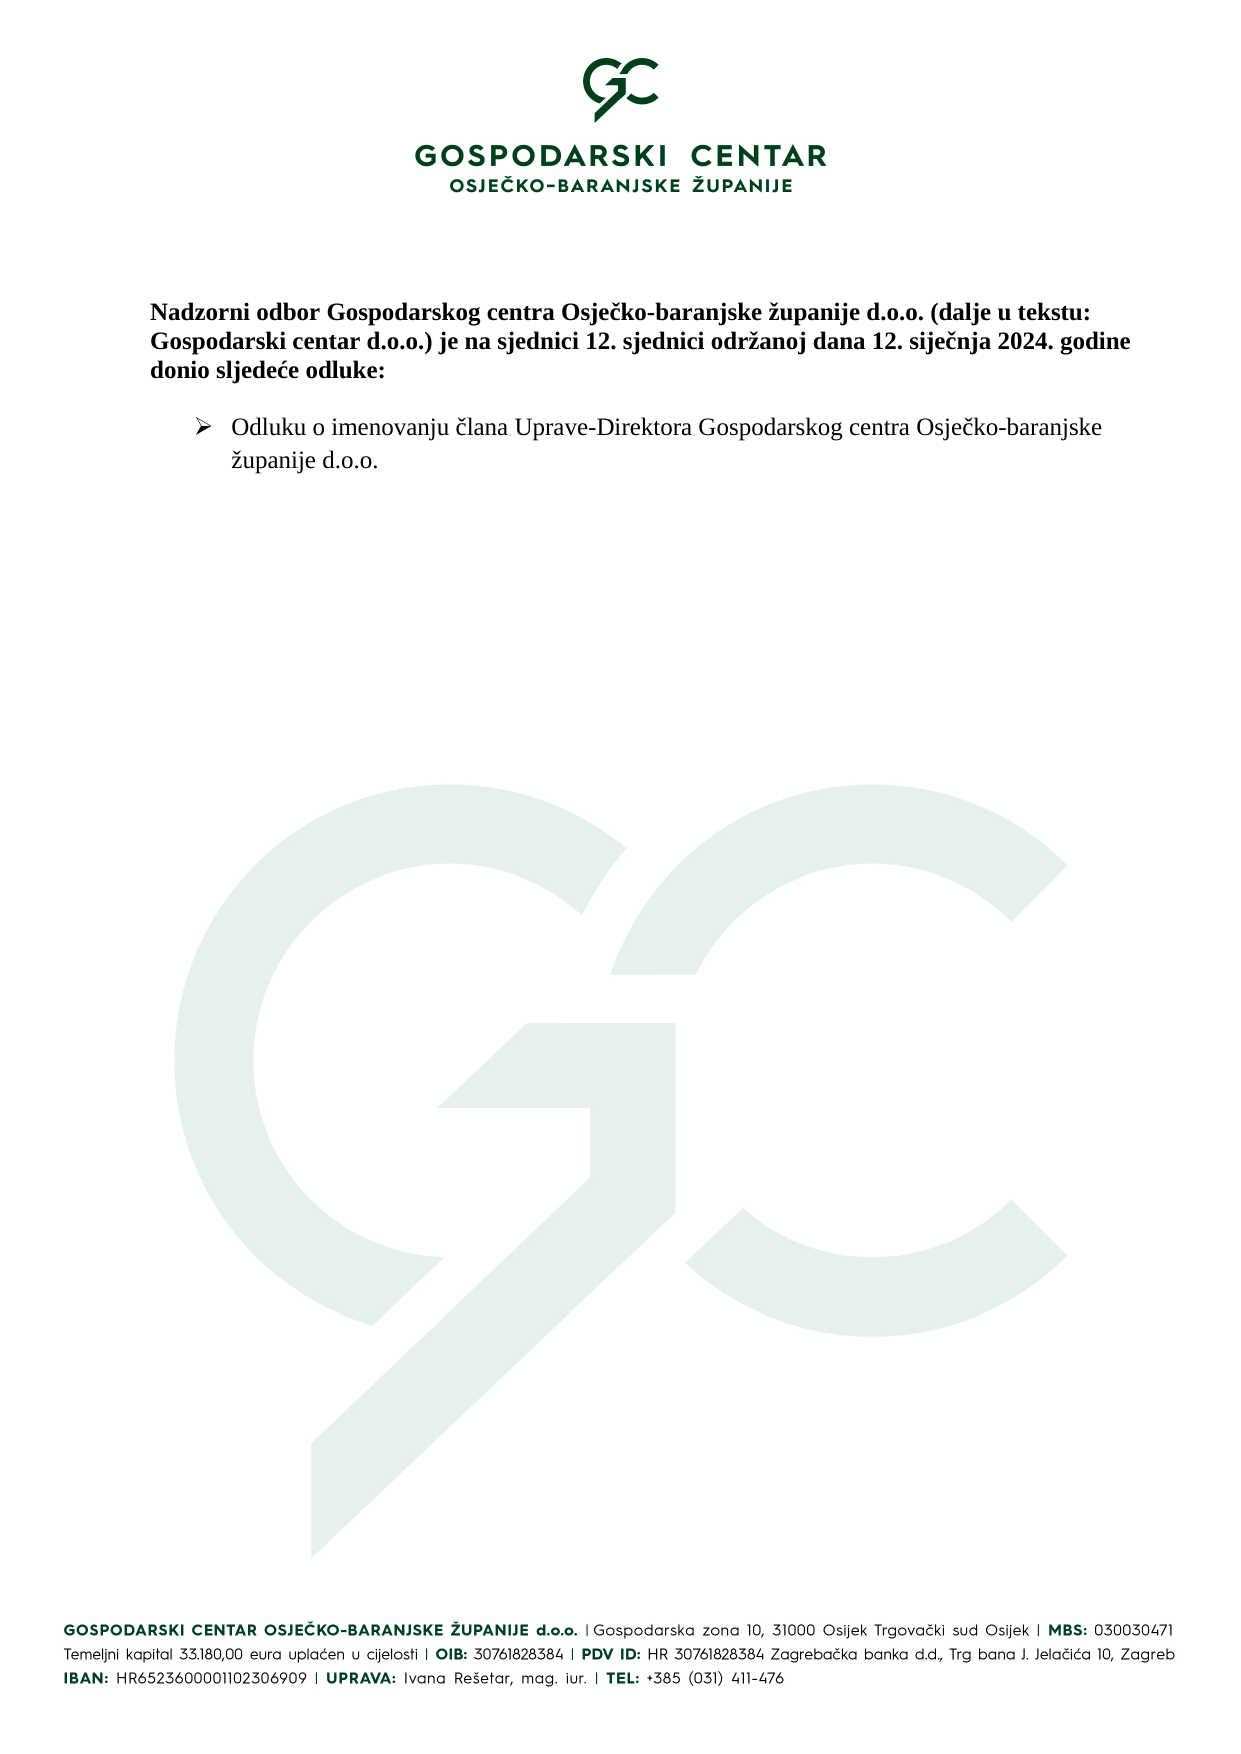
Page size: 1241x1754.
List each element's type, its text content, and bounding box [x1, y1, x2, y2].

list Odluku o imenovanju člana Uprave-Direktora Gospodarskog centra Osječko-baranjske županije d.o.o. [194, 412, 1169, 474]
picture [0, 0, 1241, 1753]
text Nadzorni odbor Gospodarskog centra Osječko-baranjske županije d.o.o. (dalje u tekstu: Gospodarski centar d.o.o.) je na sjednici 12. sjednici održanoj dana 12. siječnja 2024. godine donio sljedeće odluke: [150, 297, 1169, 383]
